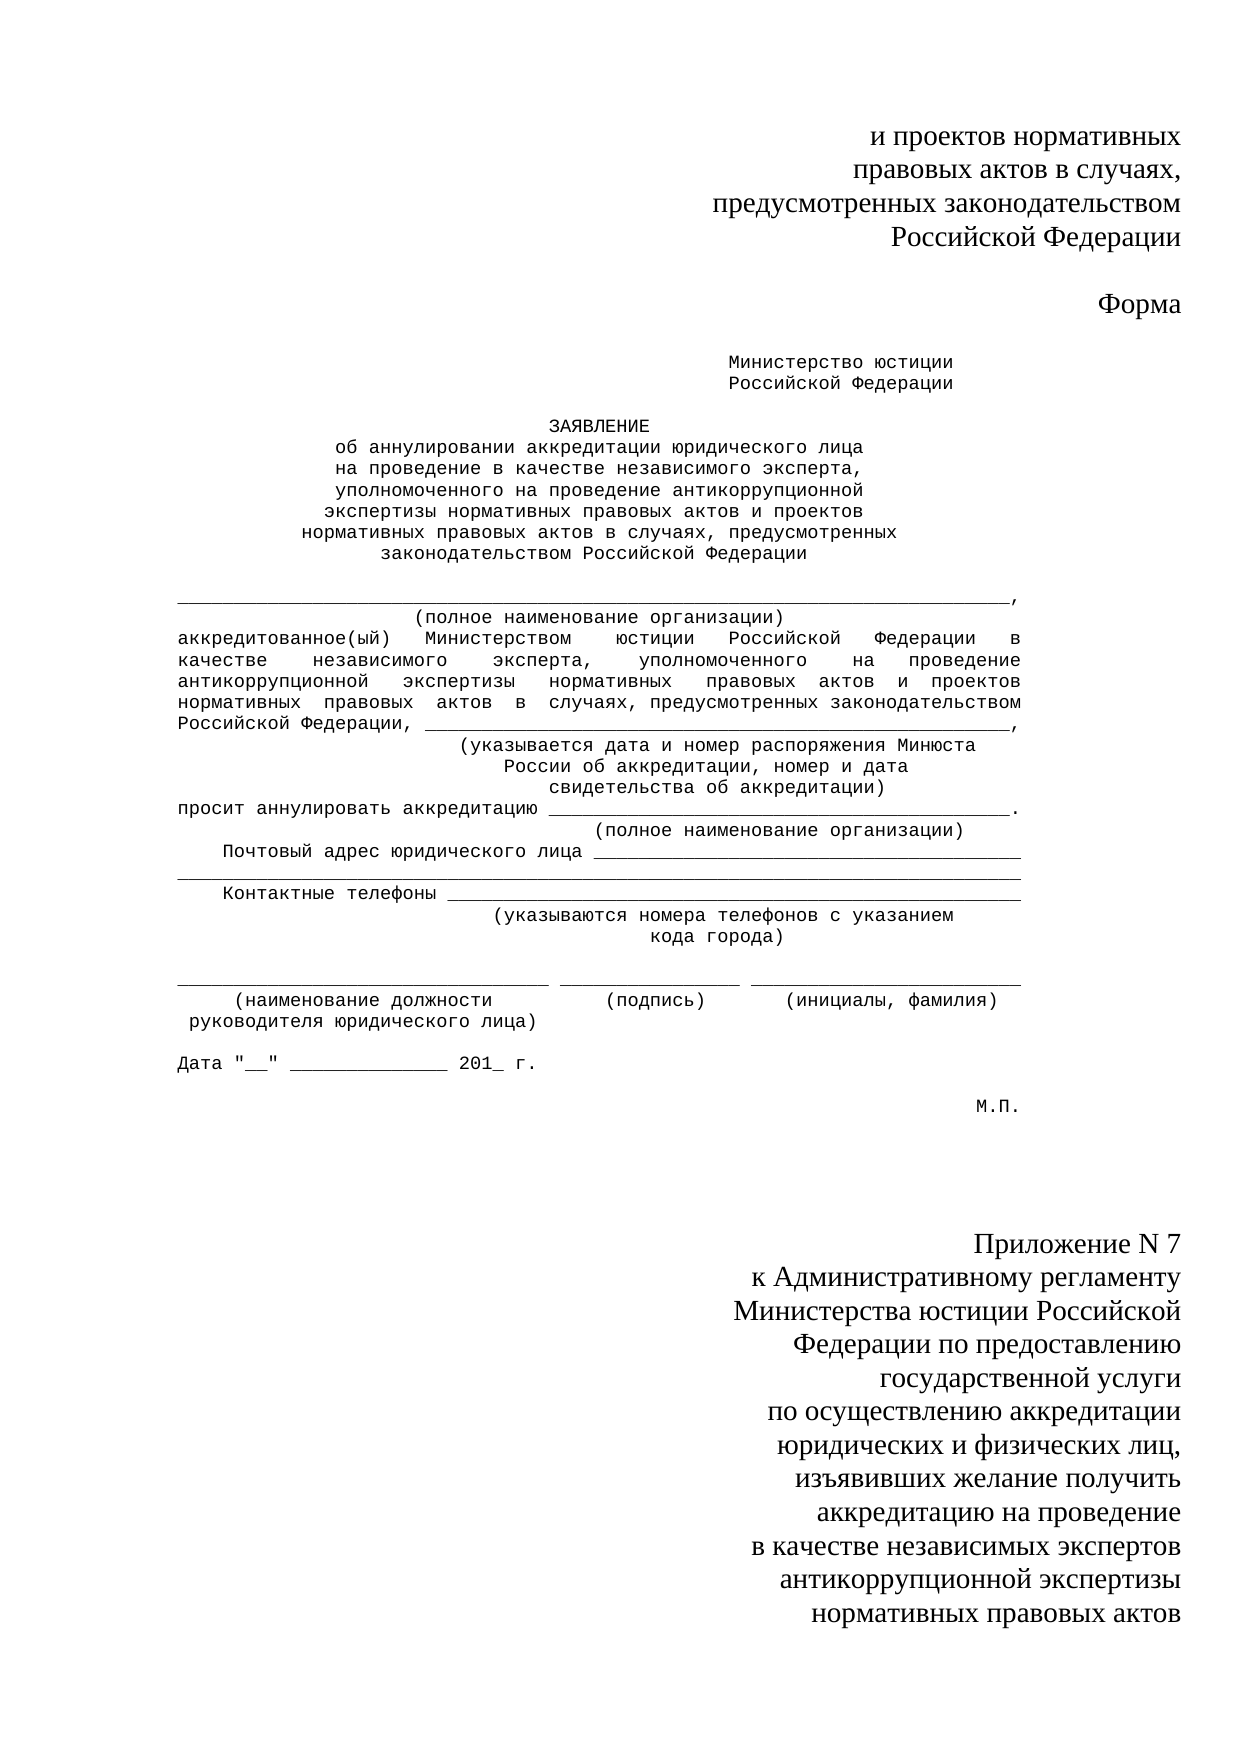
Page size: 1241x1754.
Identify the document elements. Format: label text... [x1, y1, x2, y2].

text (указывается дата и номер распоряжения Минюста [177, 735, 1181, 757]
text Российской Федерации [177, 219, 1181, 252]
text антикоррупционной экспертизы [177, 1561, 1181, 1595]
text _________________________________ ________________ ________________________ [177, 969, 1181, 990]
text (полное наименование организации) [177, 820, 1181, 842]
text Почтовый адрес юридического лица ______________________________________ [177, 842, 1181, 863]
text России об аккредитации, номер и дата [177, 757, 1181, 778]
text кода города) [177, 927, 1181, 948]
text Российской Федерации [177, 374, 1181, 395]
text об аннулировании аккредитации юридического лица [177, 438, 1181, 459]
text к Административному регламенту [177, 1259, 1181, 1293]
text экспертизы нормативных правовых актов и проектов [177, 502, 1181, 523]
text качестве независимого эксперта, уполномоченного на проведение [177, 650, 1181, 672]
text нормативных правовых актов в случаях, предусмотренных законодательством [177, 693, 1181, 714]
text по осуществлению аккредитации [177, 1393, 1181, 1427]
text правовых актов в случаях, [177, 152, 1181, 185]
text просит аннулировать аккредитацию _________________________________________. [177, 799, 1181, 820]
text в качестве независимых экспертов [177, 1528, 1181, 1561]
text ___________________________________________________________________________ [177, 863, 1181, 884]
text руководителя юридического лица) [177, 1012, 1181, 1033]
text государственной услуги [177, 1360, 1181, 1393]
text Министерство юстиции [177, 353, 1181, 374]
text антикоррупционной экспертизы нормативных правовых актов и проектов [177, 672, 1181, 693]
text Российской Федерации, ____________________________________________________, [177, 714, 1181, 735]
text Министерства юстиции Российской [177, 1293, 1181, 1326]
text (наименование должности (подпись) (инициалы, фамилия) [177, 990, 1181, 1012]
text уполномоченного на проведение антикоррупционной [177, 480, 1181, 502]
text аккредитацию на проведение [177, 1494, 1181, 1528]
text (полное наименование организации) [177, 608, 1181, 629]
text ЗАЯВЛЕНИЕ [177, 417, 1181, 438]
text на проведение в качестве независимого эксперта, [177, 459, 1181, 480]
text __________________________________________________________________________, [177, 587, 1181, 608]
text Дата "__" ______________ 201_ г. [177, 1054, 1181, 1075]
text Контактные телефоны ___________________________________________________ [177, 884, 1181, 905]
text Федерации по предоставлению [177, 1326, 1181, 1360]
text (указываются номера телефонов с указанием [177, 905, 1181, 927]
text изъявивших желание получить [177, 1461, 1181, 1494]
text юридических и физических лиц, [177, 1427, 1181, 1461]
text Приложение N 7 [177, 1226, 1181, 1259]
text М.П. [177, 1097, 1181, 1118]
text нормативных правовых актов в случаях, предусмотренных [177, 523, 1181, 544]
text аккредитованное(ый) Министерством юстиции Российской Федерации в [177, 629, 1181, 650]
text Форма [177, 286, 1181, 319]
text предусмотренных законодательством [177, 185, 1181, 219]
text нормативных правовых актов [177, 1595, 1181, 1628]
text законодательством Российской Федерации [177, 544, 1181, 565]
text и проектов нормативных [177, 118, 1181, 152]
text свидетельства об аккредитации) [177, 778, 1181, 799]
